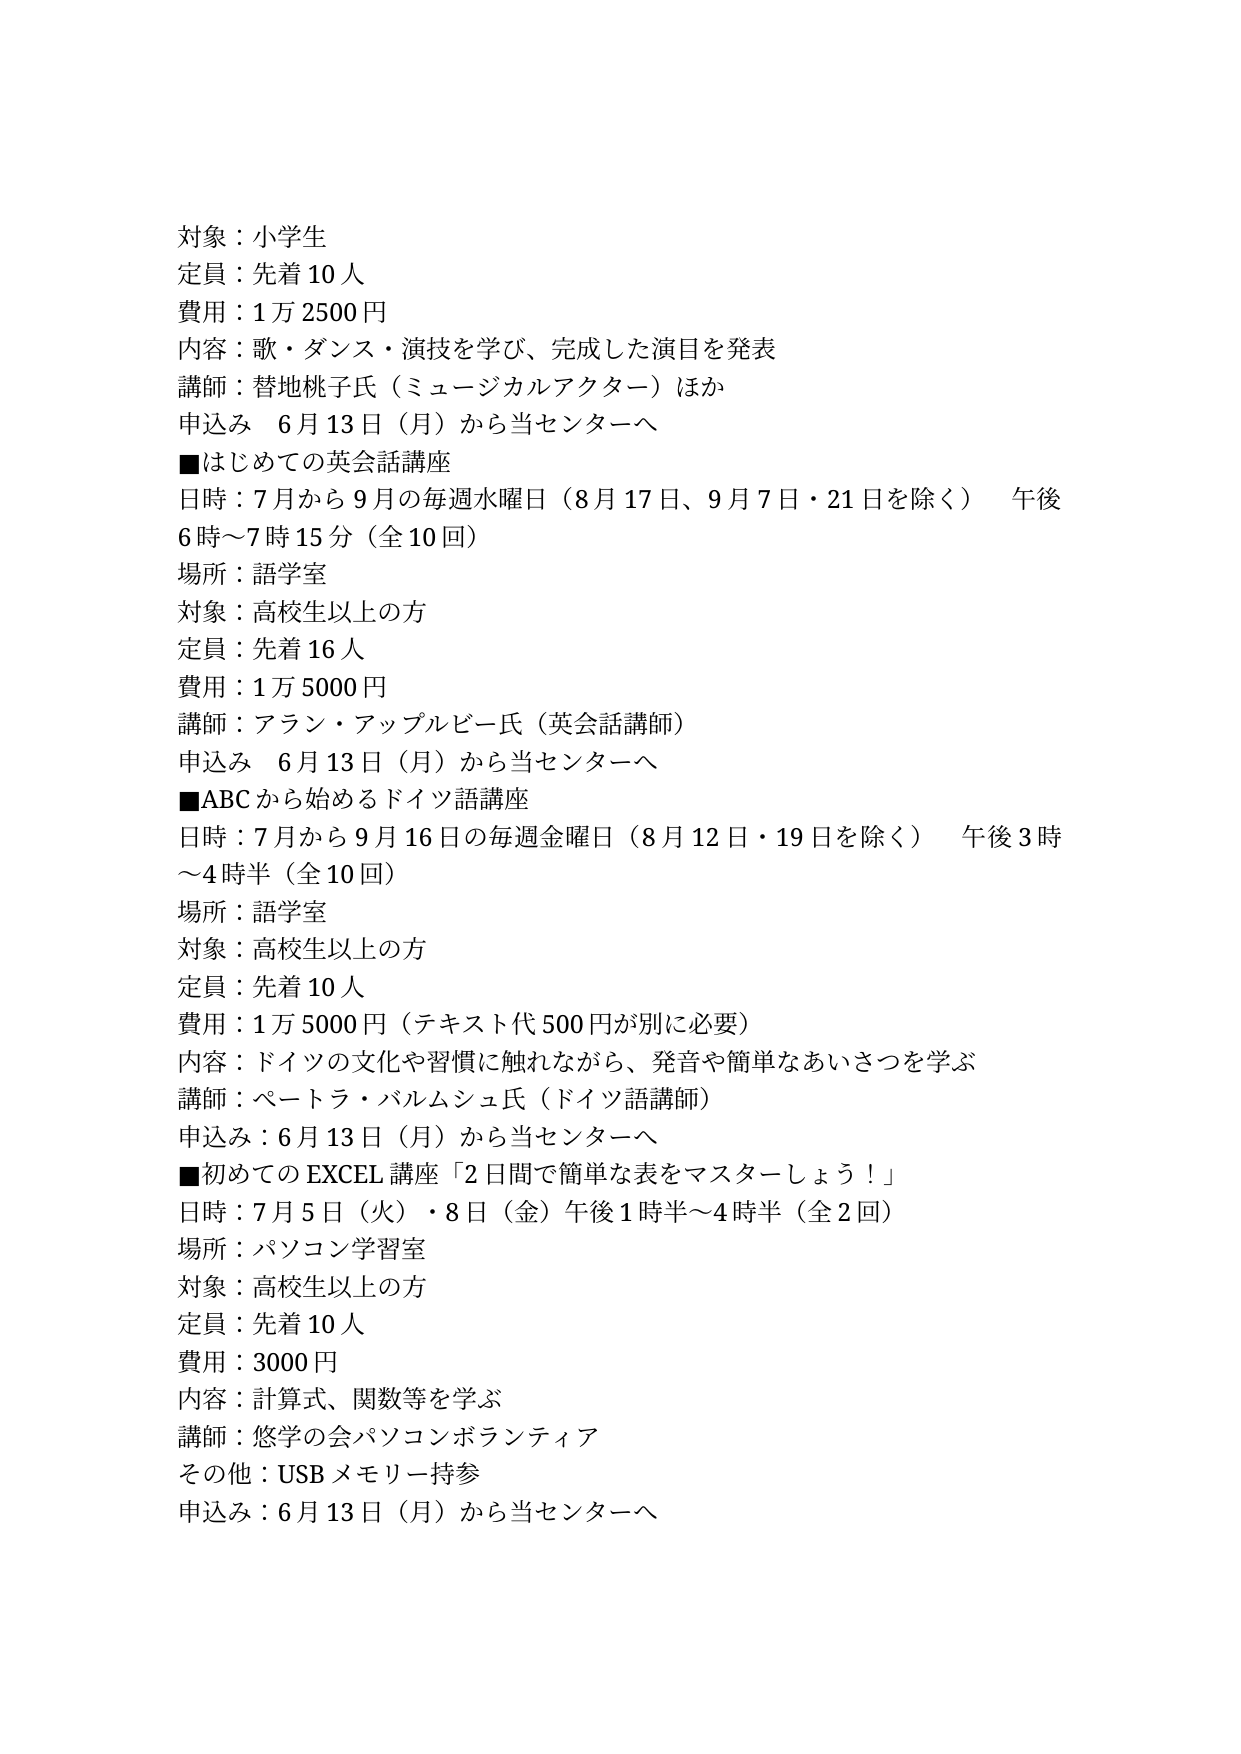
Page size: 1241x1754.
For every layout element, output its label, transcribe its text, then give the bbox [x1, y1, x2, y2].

text 申込み：6月13日（月）から当センターへ [177, 1117, 1063, 1154]
text 申込み 6月13日（月）から当センターへ [177, 404, 1063, 442]
text 対象：高校生以上の方 [177, 929, 1063, 967]
text 日時：7月5日（火）・8日（金）午後1時半～4時半（全2回） [177, 1192, 1063, 1229]
text 対象：高校生以上の方 [177, 592, 1063, 629]
text ■初めてのEXCEL講座「2日間で簡単な表をマスターしょう！」 [177, 1154, 1063, 1192]
text 対象：高校生以上の方 [177, 1267, 1063, 1304]
text 定員：先着10人 [177, 967, 1063, 1004]
text 対象：小学生 [177, 217, 1063, 254]
text 日時：7月から9月16日の毎週金曜日（8月12日・19日を除く） 午後3時～4時半（全10回） [177, 817, 1063, 892]
text 内容：ドイツの文化や習慣に触れながら、発音や簡単なあいさつを学ぶ [177, 1042, 1063, 1079]
text 内容：計算式、関数等を学ぶ [177, 1379, 1063, 1417]
text 講師：悠学の会パソコンボランティア [177, 1417, 1063, 1454]
text 場所：パソコン学習室 [177, 1229, 1063, 1267]
text 講師：替地桃子氏（ミュージカルアクター）ほか [177, 367, 1063, 404]
text 費用：1万5000円（テキスト代500円が別に必要） [177, 1004, 1063, 1042]
text 申込み：6月13日（月）から当センターへ [177, 1492, 1063, 1529]
text 場所：語学室 [177, 554, 1063, 592]
text 場所：語学室 [177, 892, 1063, 929]
text ■ABCから始めるドイツ語講座 [177, 779, 1063, 817]
text その他：USBメモリー持参 [177, 1454, 1063, 1492]
text ■はじめての英会話講座 [177, 442, 1063, 479]
text 定員：先着16人 [177, 629, 1063, 667]
text 日時：7月から9月の毎週水曜日（8月17日、9月7日・21日を除く） 午後6時～7時15分（全10回） [177, 479, 1063, 554]
text 費用：1万5000円 [177, 667, 1063, 704]
text 講師：アラン・アップルビー氏（英会話講師） [177, 704, 1063, 742]
text 定員：先着10人 [177, 254, 1063, 292]
text 費用：3000円 [177, 1342, 1063, 1379]
text 内容：歌・ダンス・演技を学び、完成した演目を発表 [177, 329, 1063, 367]
text 費用：1万2500円 [177, 292, 1063, 329]
text 申込み 6月13日（月）から当センターへ [177, 742, 1063, 779]
text 講師：ぺートラ・バルムシュ氏（ドイツ語講師） [177, 1079, 1063, 1117]
text 定員：先着10人 [177, 1304, 1063, 1342]
